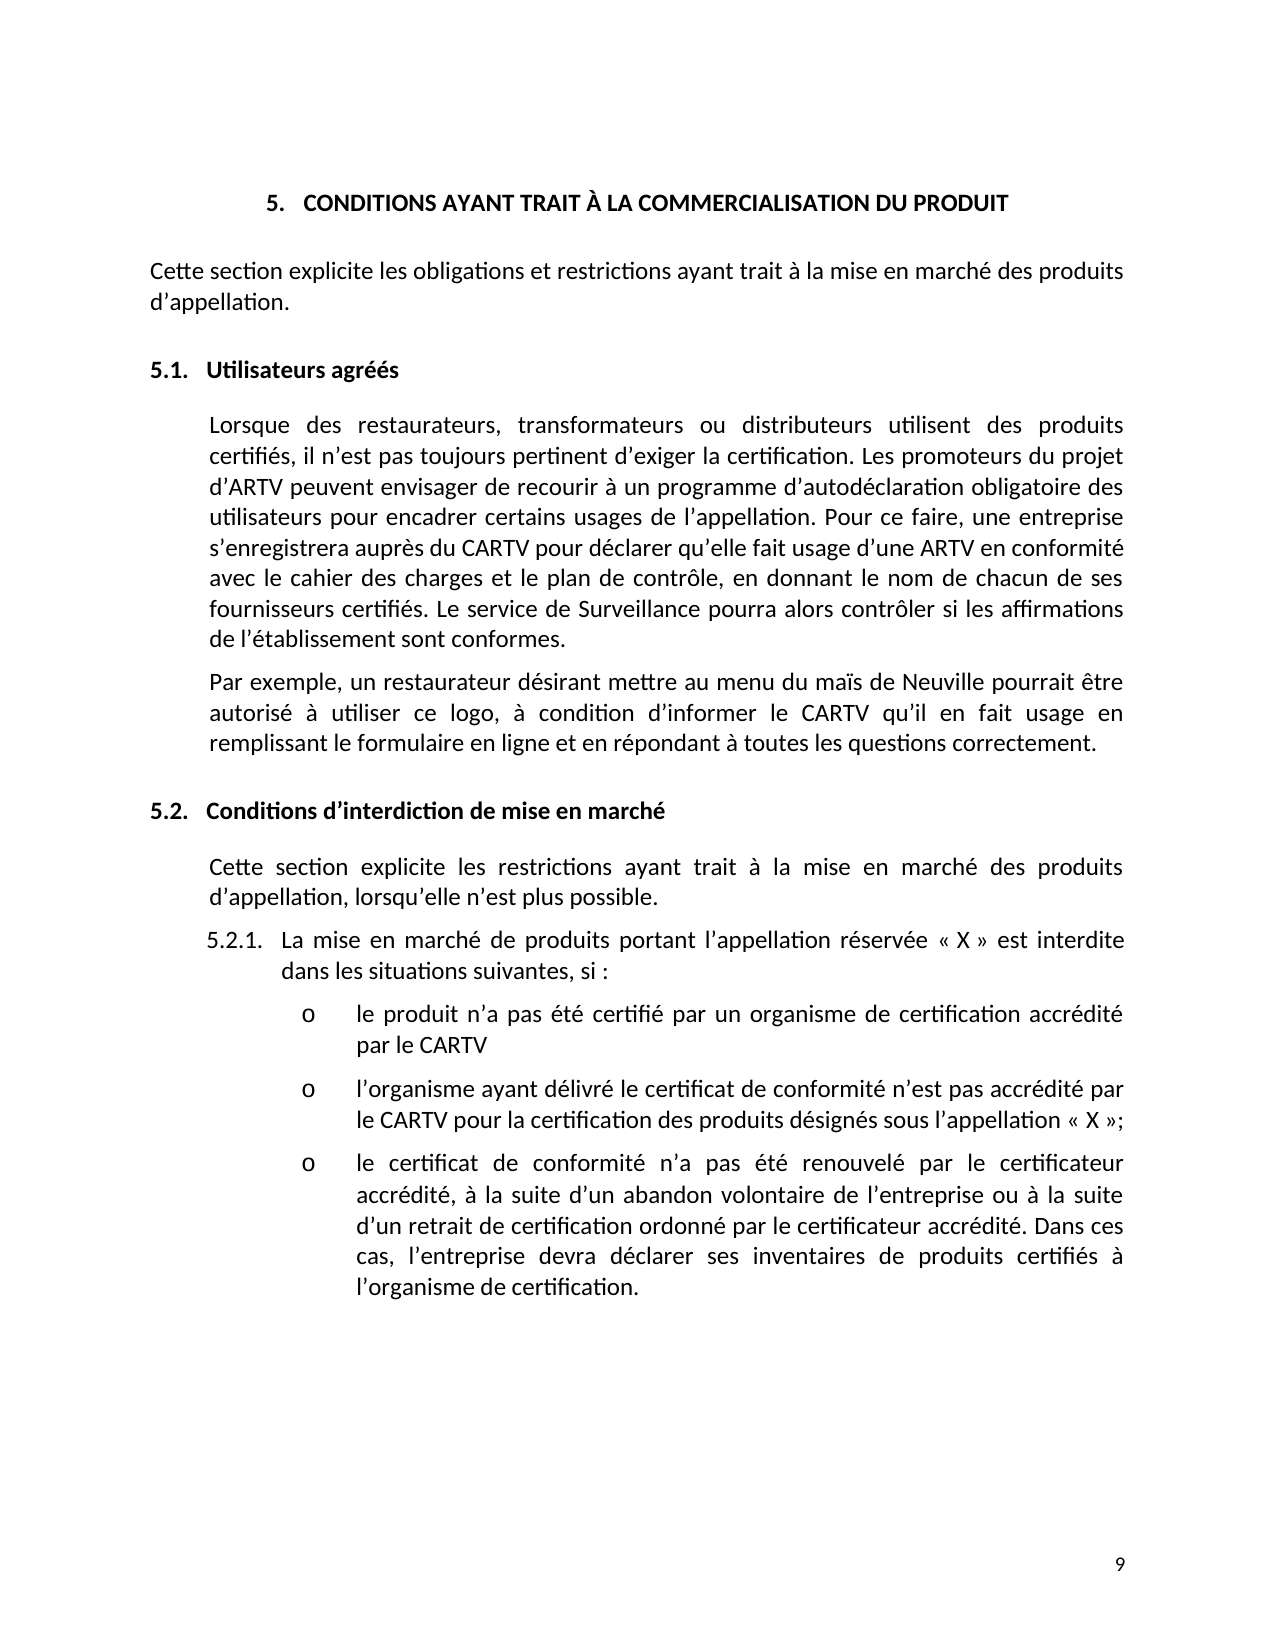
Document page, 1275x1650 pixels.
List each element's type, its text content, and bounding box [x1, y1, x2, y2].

text le produit n’a pas été certifié par un organisme de certification accrédité par le CARTV [301, 998, 1125, 1060]
text Lorsque des restaurateurs, transformateurs ou distributeurs utilisent des produits certifiés, il n’est pas toujours pertinent d’exiger la certification. Les promoteurs du projet d’ARTV peuvent envisager de recourir à un programme d’autodéclaration obligatoire des utilisateurs pour encadrer certains usages de l’appellation. Pour ce faire, une entreprise s’enregistrera auprès du CARTV pour déclarer qu’elle fait usage d’une ARTV en conformité avec le cahier des charges et le plan de contrôle, en donnant le nom de chacun de ses fournisseurs certifiés. Le service de Surveillance pourra alors contrôler si les affirmations de l’établissement sont conformes. [209, 409, 1125, 654]
text Conditions d’interdiction de mise en marché [150, 795, 1125, 826]
text Cette section explicite les restrictions ayant trait à la mise en marché des produits d’appellation, lorsqu’elle n’est plus possible. [209, 851, 1125, 912]
text le certificat de conformité n’a pas été renouvelé par le certificateur accrédité, à la suite d’un abandon volontaire de l’entreprise ou à la suite d’un retrait de certification ordonné par le certificateur accrédité. Dans ces cas, l’entreprise devra déclarer ses inventaires de produits certifiés à l’organisme de certification. [301, 1147, 1125, 1301]
text La mise en marché de produits portant l’appellation réservée « X » est interdite dans les situations suivantes, si : [206, 924, 1125, 985]
text l’organisme ayant délivré le certificat de conformité n’est pas accrédité par le CARTV pour la certification des produits désignés sous l’appellation « X »; [301, 1073, 1125, 1135]
text Par exemple, un restaurateur désirant mettre au menu du maïs de Neuville pourrait être autorisé à utiliser ce logo, à condition d’informer le CARTV qu’il en fait usage en remplissant le formulaire en ligne et en répondant à toutes les questions correctement. [209, 666, 1125, 758]
text conditions ayant trait à la commercialisation du produit [150, 187, 1125, 218]
text Utilisateurs agréés [150, 354, 1125, 384]
text Cette section explicite les obligations et restrictions ayant trait à la mise en marché des produits d’appellation. [150, 256, 1125, 317]
